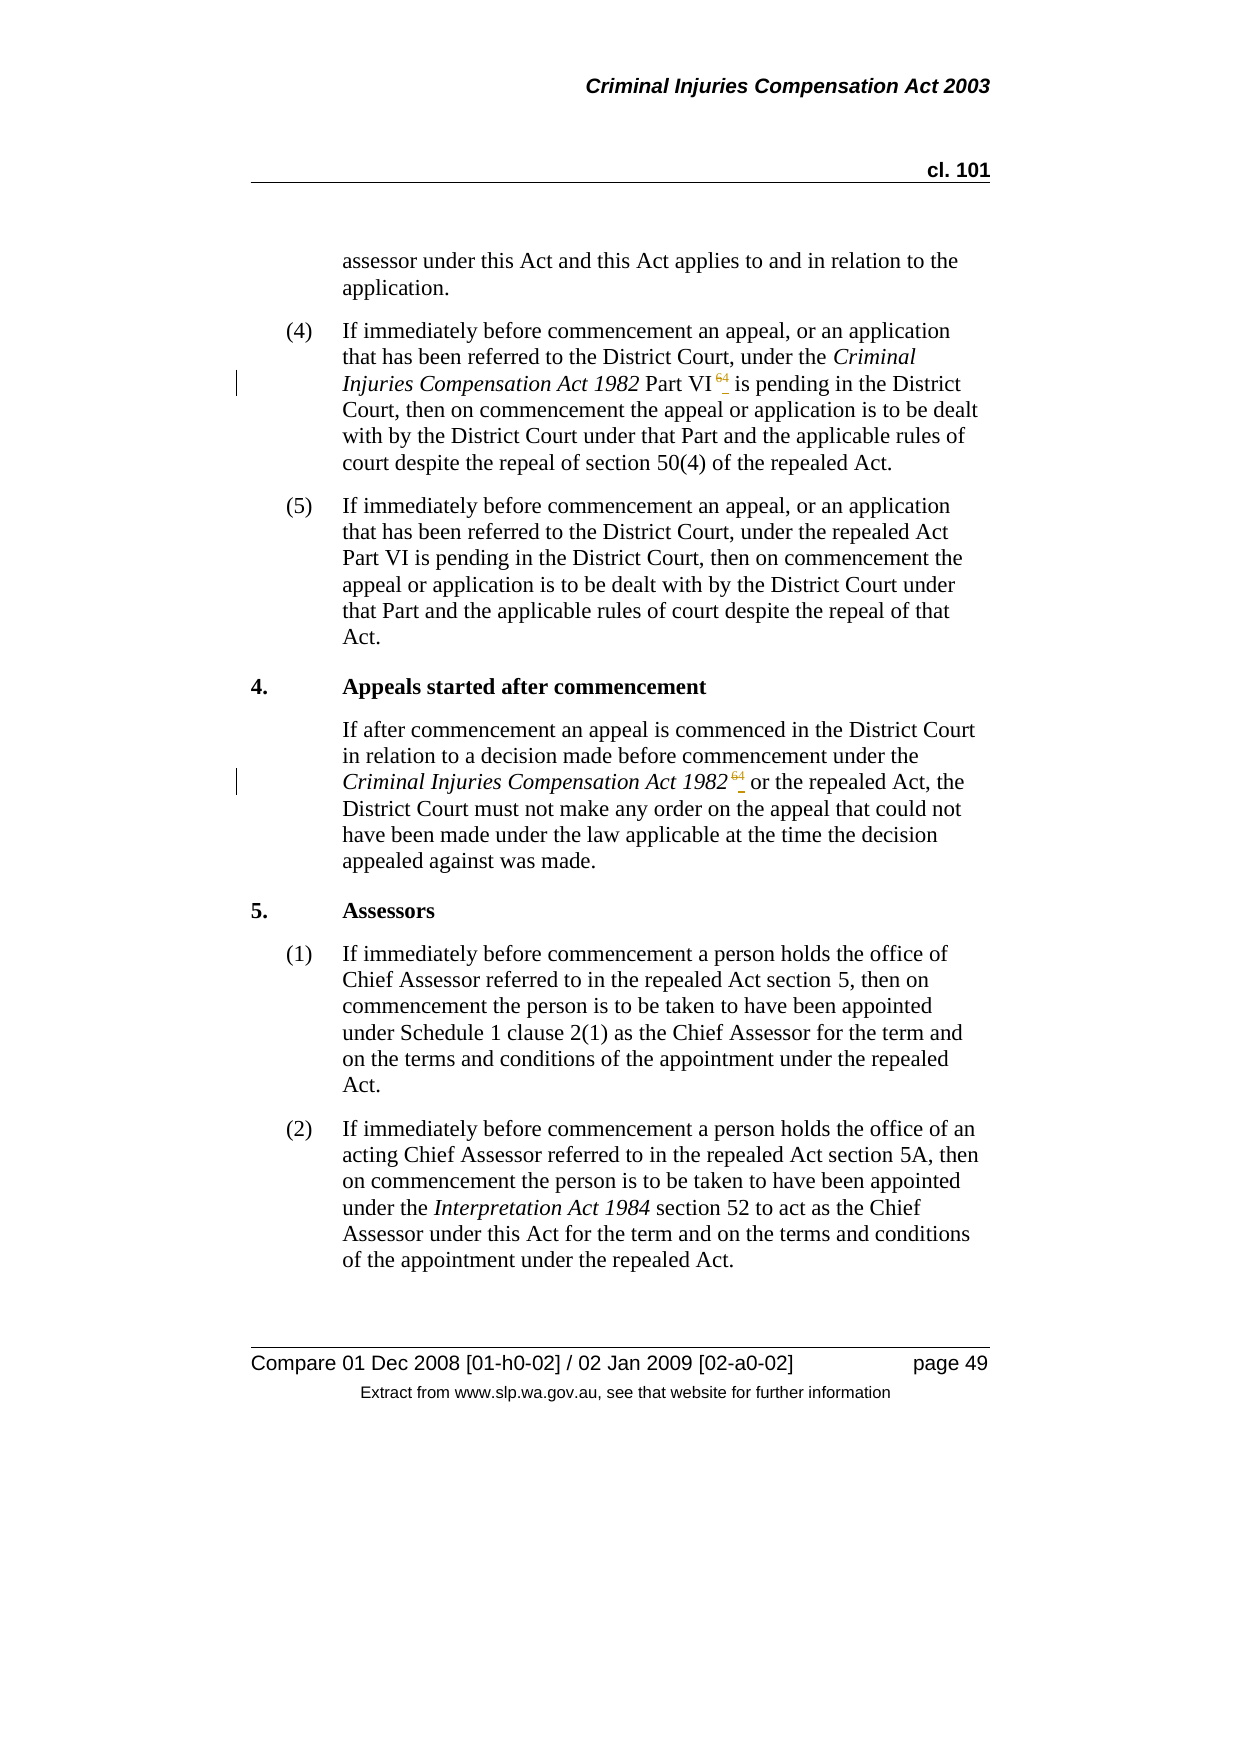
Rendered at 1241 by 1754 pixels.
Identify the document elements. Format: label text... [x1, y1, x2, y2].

text If after commencement an appeal is commenced in the District Court in relation to a decision made before commencement under the Criminal Injuries Compensation Act 1982 or the repealed Act, the District Court must not make any order on the appeal that could not have been made under the law applicable at the time the decision appealed against was made. [251, 716, 990, 874]
subtitle 5. Assessors [251, 897, 990, 923]
text (4) If immediately before commencement an appeal, or an application that has been referred to the District Court, under the Criminal Injuries Compensation Act 1982 Part VI is pending in the District Court, then on commencement the appeal or application is to be dealt with by the District Court under that Part and the applicable rules of court despite the repeal of section 50(4) of the repealed Act. [251, 317, 990, 475]
text (1) If immediately before commencement a person holds the office of Chief Assessor referred to in the repealed Act section 5, then on commencement the person is to be taken to have been appointed under Schedule 1 clause 2(1) as the Chief Assessor for the term and on the terms and conditions of the appointment under the repealed Act. [251, 940, 990, 1098]
subtitle 4. Appeals started after commencement [251, 673, 990, 699]
text (5) If immediately before commencement an appeal, or an application that has been referred to the District Court, under the repealed Act Part VI is pending in the District Court, then on commencement the appeal or application is to be dealt with by the District Court under that Part and the applicable rules of court despite the repeal of that Act. [251, 492, 990, 650]
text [251, 247, 990, 300]
text (2) If immediately before commencement a person holds the office of an acting Chief Assessor referred to in the repealed Act section 5A, then on commencement the person is to be taken to have been appointed under the Interpretation Act 1984 section 52 to act as the Chief Assessor under this Act for the term and on the terms and conditions of the appointment under the repealed Act. [251, 1114, 990, 1273]
